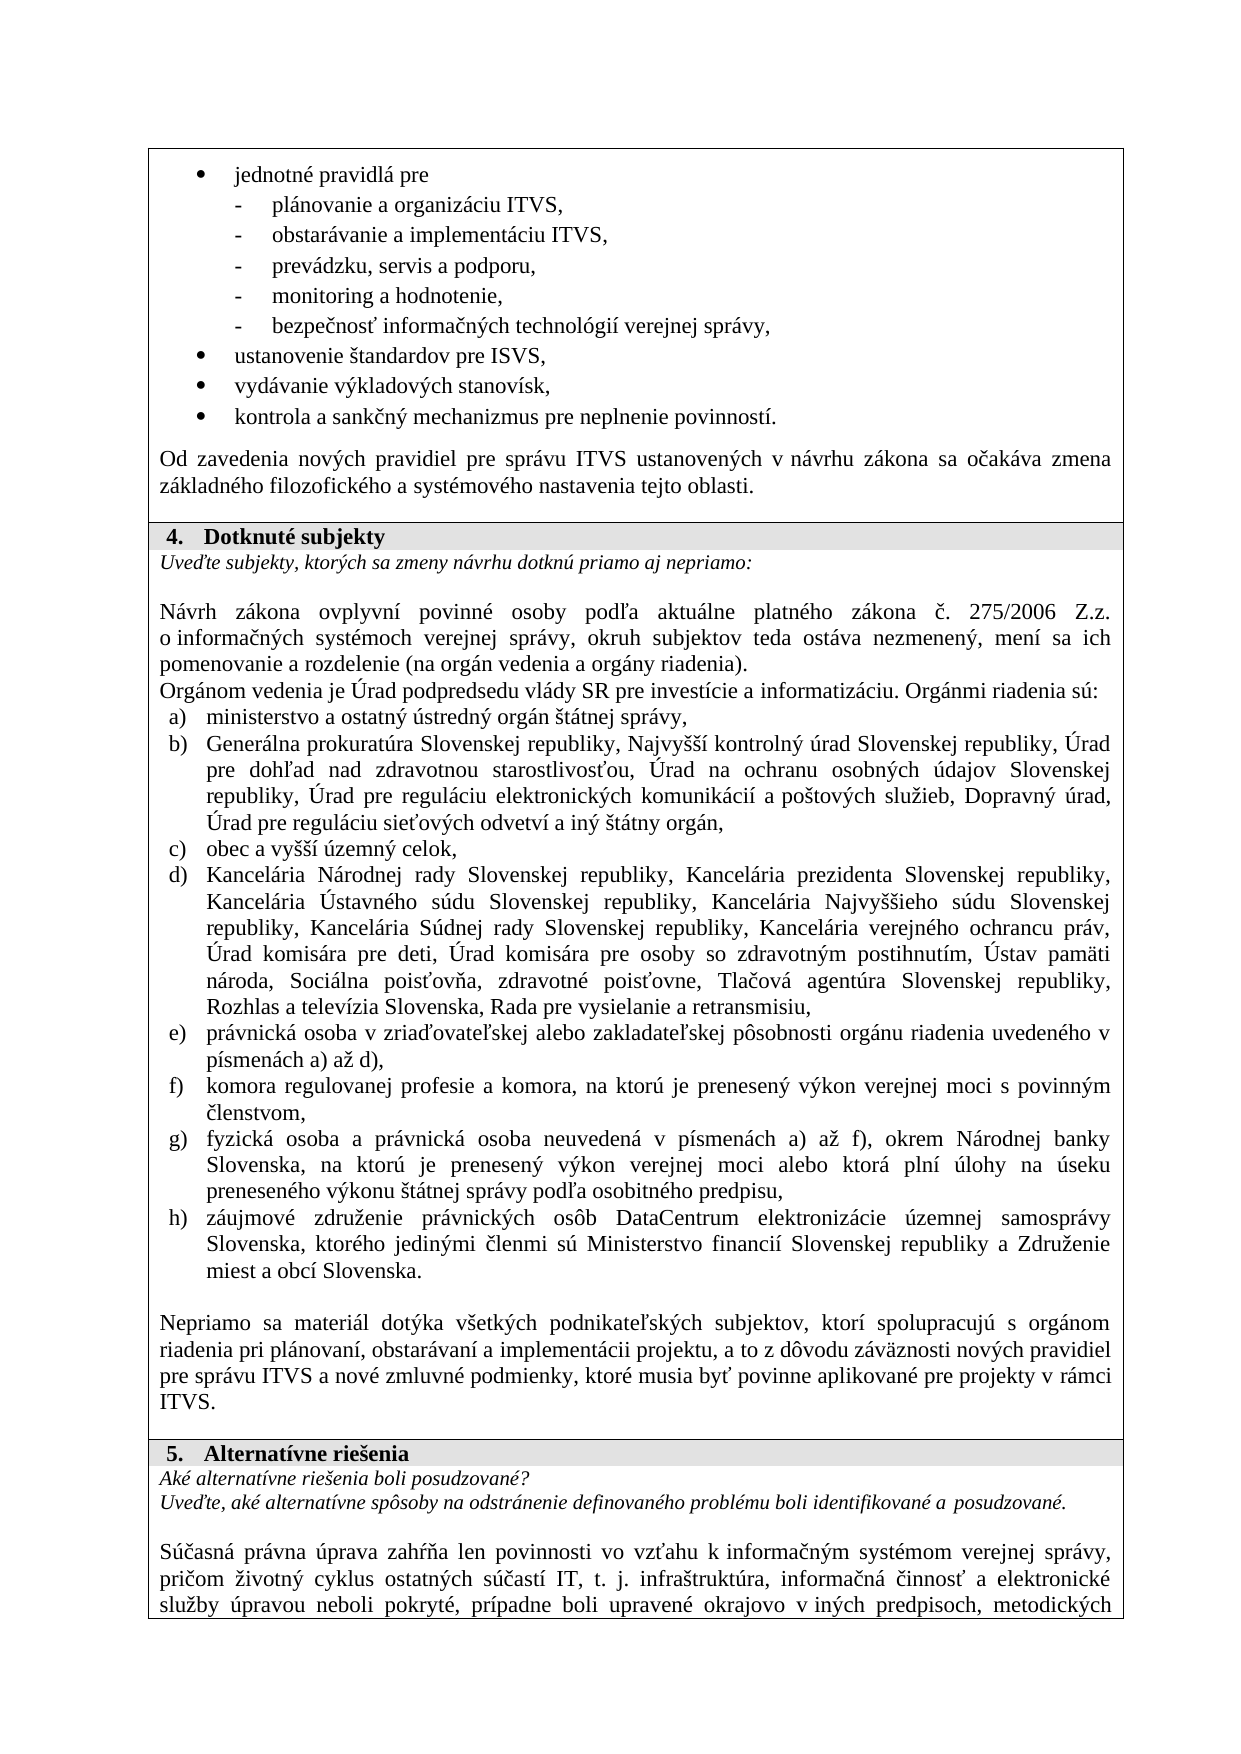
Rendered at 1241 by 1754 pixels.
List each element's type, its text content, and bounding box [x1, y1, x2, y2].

table_cell Alternatívne riešenia [149, 1440, 1123, 1466]
table_cell Uveďte subjekty, ktorých sa zmeny návrhu dotknú priamo aj nepriamo: Návrh zákona ovplyvní povinné osoby podľa aktuálne platného zákona č. 275/2006 Z.z. o informačných systémoch verejnej správy, okruh subjektov teda ostáva nezmenený, mení sa ich pomenovanie a rozdelenie (na orgán vedenia a orgány riadenia). Orgánom vedenia je Úrad podpredsedu vlády SR pre investície a informatizáciu. Orgánmi riadenia sú: ministerstvo a ostatný ústredný orgán štátnej správy, Generálna prokuratúra Slovenskej republiky, Najvyšší kontrolný úrad Slovenskej republiky, Úrad pre dohľad nad zdravotnou starostlivosťou, Úrad na ochranu osobných údajov Slovenskej republiky, Úrad pre reguláciu elektronických komunikácií a poštových služieb, Dopravný úrad, Úrad pre reguláciu sieťových odvetví a iný štátny orgán, obec a vyšší územný celok, Kancelária Národnej rady Slovenskej republiky, Kancelária prezidenta Slovenskej republiky, Kancelária Ústavného súdu Slovenskej republiky, Kancelária Najvyššieho súdu Slovenskej republiky, Kancelária Súdnej rady Slovenskej republiky, Kancelária verejného ochrancu práv, Úrad komisára pre deti, Úrad komisára pre osoby so zdravotným postihnutím, Ústav pamäti národa, Sociálna poisťovňa, zdravotné poisťovne, Tlačová agentúra Slovenskej republiky, Rozhlas a televízia Slovenska, Rada pre vysielanie a retransmisiu, právnická osoba v zriaďovateľskej alebo zakladateľskej pôsobnosti orgánu riadenia uvedeného v písmenách a) až d), komora regulovanej profesie a komora, na ktorú je prenesený výkon verejnej moci s povinným členstvom, fyzická osoba a právnická osoba neuvedená v písmenách a) až f), okrem Národnej banky Slovenska, na ktorú je prenesený výkon verejnej moci alebo ktorá plní úlohy na úseku preneseného výkonu štátnej správy podľa osobitného predpisu, záujmové združenie právnických osôb DataCentrum elektronizácie územnej samosprávy Slovenska, ktorého jedinými členmi sú Ministerstvo financií Slovenskej republiky a Združenie miest a obcí Slovenska. Nepriamo sa materiál dotýka všetkých podnikateľských subjektov, ktorí spolupracujú s orgánom riadenia pri plánovaní, obstarávaní a implementácii projektu, a to z dôvodu záväznosti nových pravidiel pre správu ITVS a nové zmluvné podmienky, ktoré musia byť povinne aplikované pre projekty v rámci ITVS. [149, 550, 1123, 1439]
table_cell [149, 1466, 1123, 1617]
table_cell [149, 149, 1123, 522]
table_cell Dotknuté subjekty [149, 523, 1123, 550]
